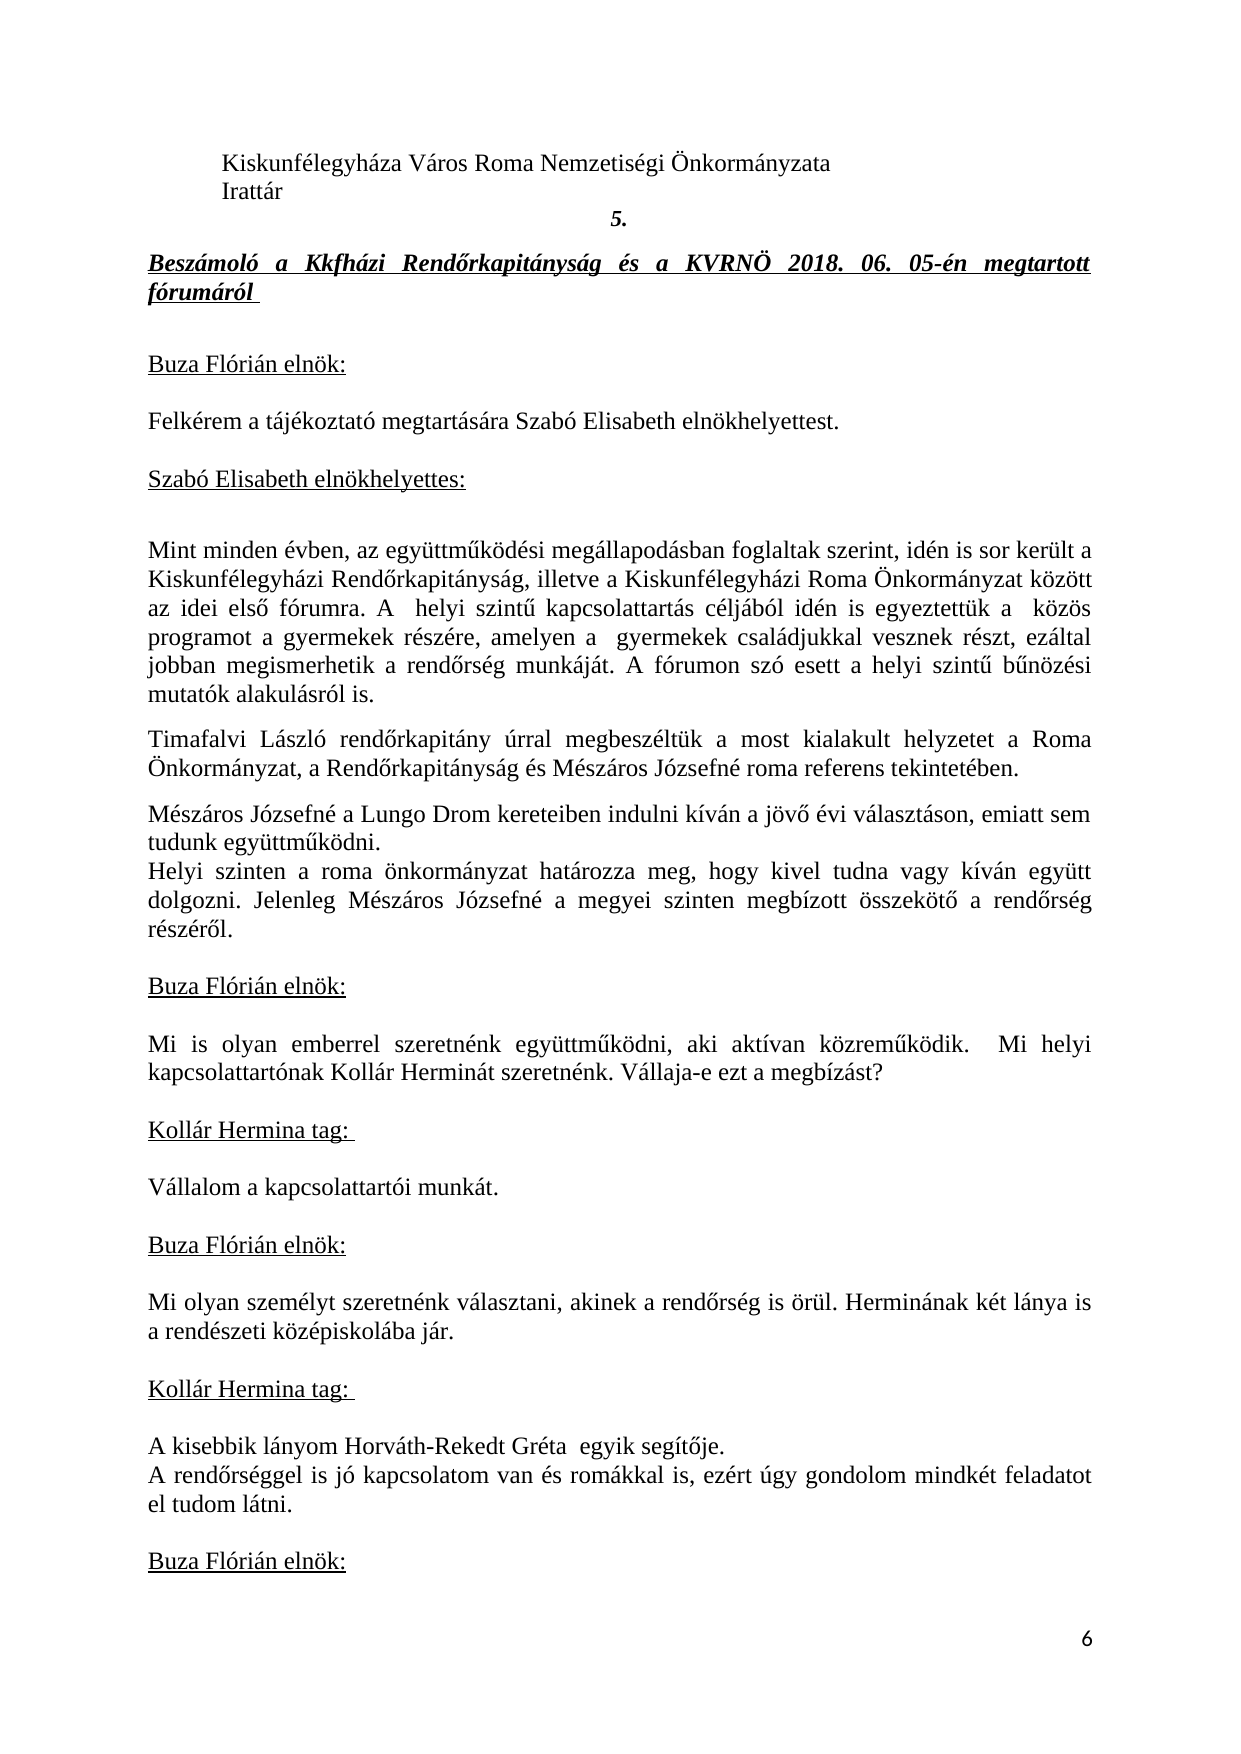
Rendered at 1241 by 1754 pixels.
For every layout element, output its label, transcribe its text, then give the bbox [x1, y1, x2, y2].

text Beszámoló a Kkfházi Rendőrkapitányság és a KVRNÖ 2018. 06. 05-én megtartott fórumáról [148, 248, 1093, 306]
text Buza Flórián elnök: [148, 971, 1093, 1000]
text A kisebbik lányom Horváth-Rekedt Gréta egyik segítője. [148, 1431, 1093, 1460]
text Buza Flórián elnök: [148, 349, 1093, 377]
text Kollár Hermina tag: [148, 1374, 1093, 1402]
text Mi is olyan emberrel szeretnénk együttműködni, aki aktívan közreműködik. Mi helyi kapcsolattartónak Kollár Herminát szeretnénk. Vállaja-e ezt a megbízást? [148, 1029, 1093, 1086]
text Irattár [221, 176, 1093, 205]
text 5. [148, 205, 1093, 231]
text Helyi szinten a roma önkormányzat határozza meg, hogy kivel tudna vagy kíván együtt dolgozni. Jelenleg Mészáros Józsefné a megyei szinten megbízott összekötő a rendőrség részéről. [148, 856, 1093, 942]
text Vállalom a kapcsolattartói munkát. [148, 1172, 1093, 1201]
text Mészáros Józsefné a Lungo Drom kereteiben indulni kíván a jövő évi választáson, emiatt sem tudunk együttműködni. [148, 799, 1093, 856]
text A rendőrséggel is jó kapcsolatom van és romákkal is, ezért úgy gondolom mindkét feladatot el tudom látni. [148, 1460, 1093, 1517]
text Buza Flórián elnök: [148, 1230, 1093, 1259]
text Mi olyan személyt szeretnénk választani, akinek a rendőrség is örül. Herminának két lánya is a rendészeti középiskolába jár. [148, 1287, 1093, 1345]
text Kollár Hermina tag: [148, 1115, 1093, 1144]
text Felkérem a tájékoztató megtartására Szabó Elisabeth elnökhelyettest. [148, 406, 1093, 435]
text Timafalvi László rendőrkapitány úrral megbeszéltük a most kialakult helyzetet a Roma Önkormányzat, a Rendőrkapitányság és Mészáros Józsefné roma referens tekintetében. [148, 724, 1093, 782]
text Mint minden évben, az együttműködési megállapodásban foglaltak szerint, idén is sor került a Kiskunfélegyházi Rendőrkapitányság, illetve a Kiskunfélegyházi Roma Önkormányzat között az idei első fórumra. A helyi szintű kapcsolattartás céljából idén is egyeztettük a közös programot a gyermekek részére, amelyen a gyermekek családjukkal vesznek részt, ezáltal jobban megismerhetik a rendőrség munkáját. A fórumon szó esett a helyi szintű bűnözési mutatók alakulásról is. [148, 535, 1093, 708]
text Buza Flórián elnök: [148, 1546, 1093, 1575]
text Szabó Elisabeth elnökhelyettes: [148, 464, 1093, 492]
text Kiskunfélegyháza Város Roma Nemzetiségi Önkormányzata [221, 148, 1093, 176]
